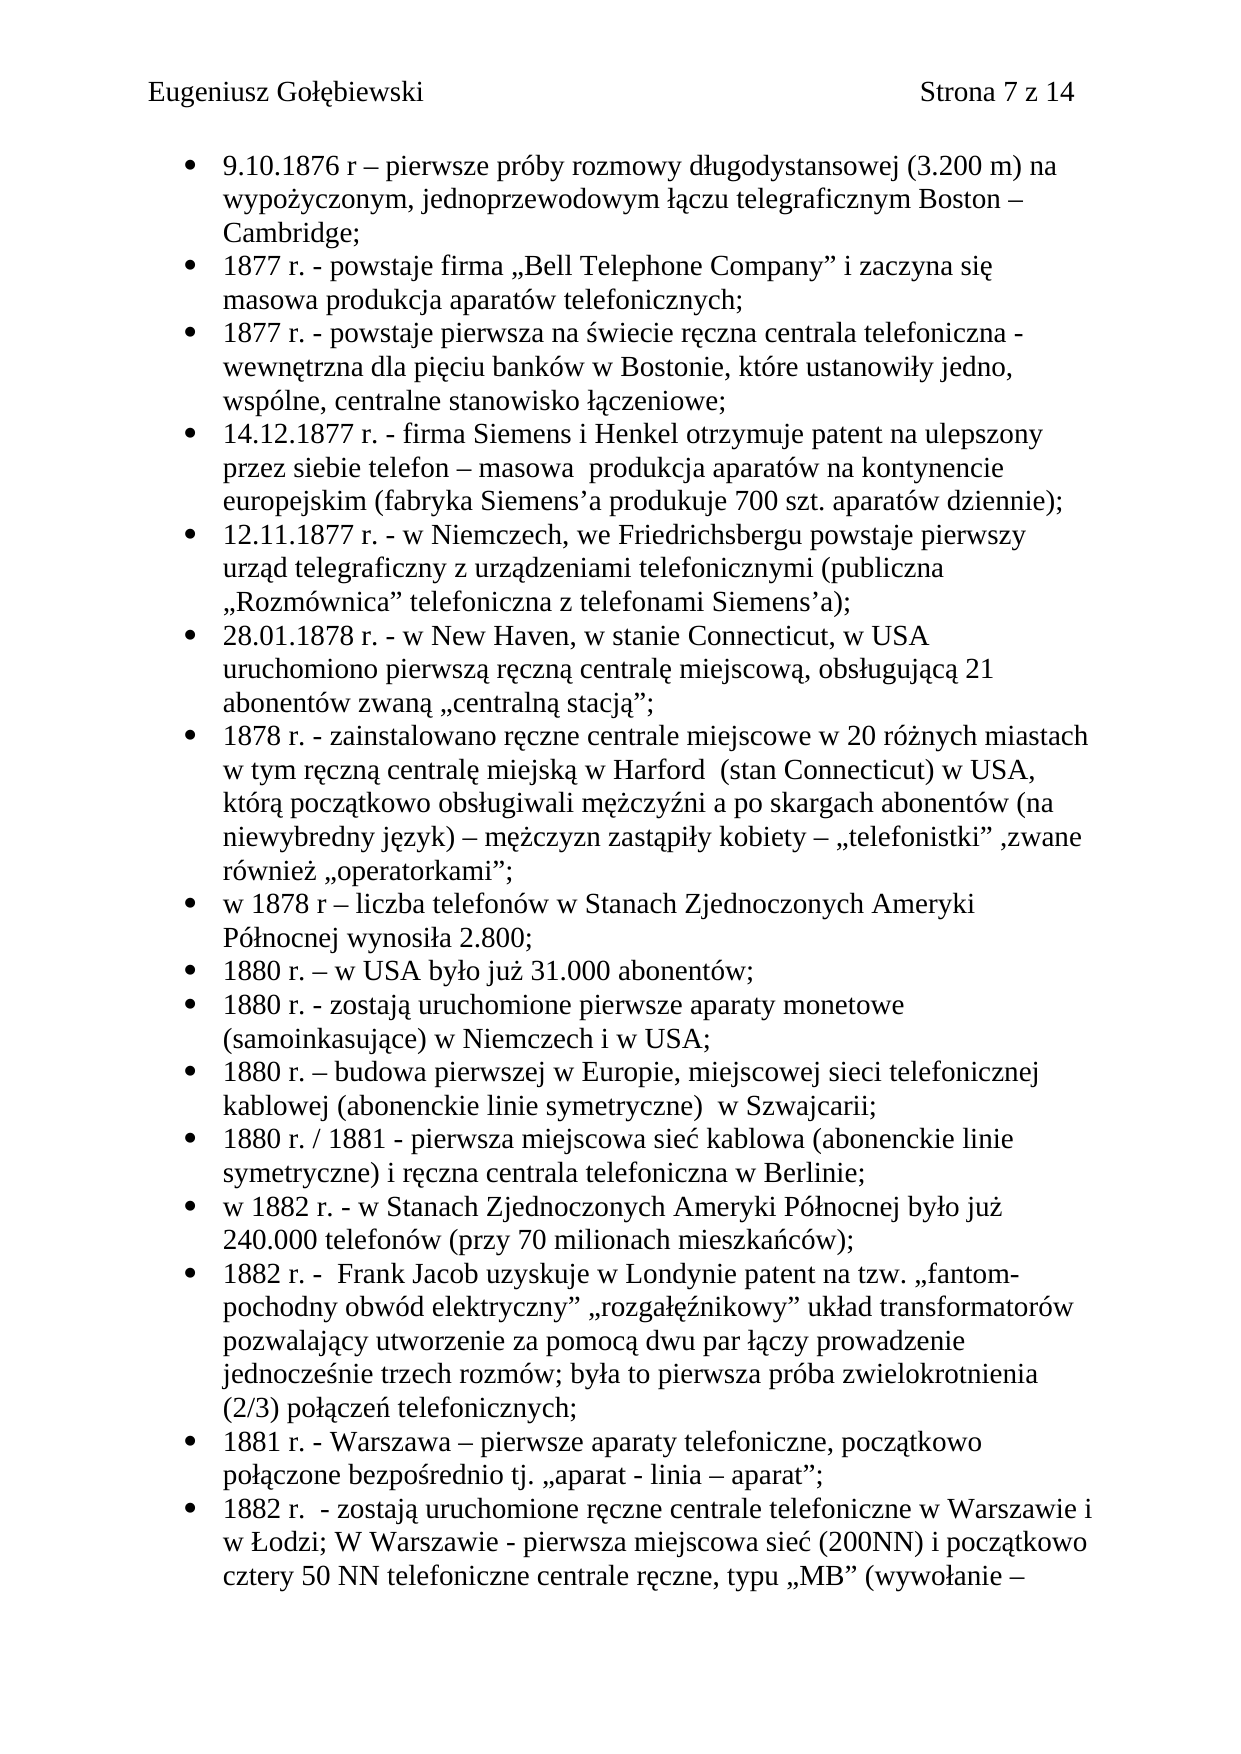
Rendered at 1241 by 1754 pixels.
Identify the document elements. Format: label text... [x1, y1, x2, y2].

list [185, 1491, 1093, 1592]
list 28.01.1878 r. - w New Haven, w stanie Connecticut, w USA uruchomiono pierwszą ręczną centralę miejscową, obsługującą 21 abonentów zwaną „centralną stacją”; [185, 618, 1093, 718]
list 1880 r. – w USA było już 31.000 abonentów; [185, 953, 1093, 987]
list 1878 r. - zainstalowano ręczne centrale miejscowe w 20 różnych miastach w tym ręczną centralę miejską w Harford (stan Connecticut) w USA, którą początkowo obsługiwali mężczyźni a po skargach abonentów (na niewybredny język) – mężczyzn zastąpiły kobiety – „telefonistki” ,zwane również „operatorkami”; [185, 718, 1093, 886]
list 1880 r. / 1881 - pierwsza miejscowa sieć kablowa (abonenckie linie symetryczne) i ręczna centrala telefoniczna w Berlinie; [185, 1121, 1093, 1189]
list 1880 r. – budowa pierwszej w Europie, miejscowej sieci telefonicznej kablowej (abonenckie linie symetryczne) w Szwajcarii; [185, 1054, 1093, 1121]
list 1877 r. - powstaje pierwsza na świecie ręczna centrala telefoniczna - wewnętrzna dla pięciu banków w Bostonie, które ustanowiły jedno, wspólne, centralne stanowisko łączeniowe; [185, 316, 1093, 416]
list 1880 r. - zostają uruchomione pierwsze aparaty monetowe (samoinkasujące) w Niemczech i w USA; [185, 987, 1093, 1054]
list 1882 r. - Frank Jacob uzyskuje w Londynie patent na tzw. „fantom-pochodny obwód elektryczny” „rozgałęźnikowy” układ transformatorów pozwalający utworzenie za pomocą dwu par łączy prowadzenie jednocześnie trzech rozmów; była to pierwsza próba zwielokrotnienia (2/3) połączeń telefonicznych; [185, 1256, 1093, 1424]
list w 1878 r – liczba telefonów w Stanach Zjednoczonych Ameryki Północnej wynosiła 2.800; [185, 886, 1093, 953]
list 14.12.1877 r. - firma Siemens i Henkel otrzymuje patent na ulepszony przez siebie telefon – masowa produkcja aparatów na kontynencie europejskim (fabryka Siemens’a produkuje 700 szt. aparatów dziennie); [185, 416, 1093, 517]
list w 1882 r. - w Stanach Zjednoczonych Ameryki Północnej było już 240.000 telefonów (przy 70 milionach mieszkańców); [185, 1189, 1093, 1256]
list 12.11.1877 r. - w Niemczech, we Friedrichsbergu powstaje pierwszy urząd telegraficzny z urządzeniami telefonicznymi (publiczna „Rozmównica” telefoniczna z telefonami Siemens’a); [185, 517, 1093, 618]
list 1877 r. - powstaje firma „Bell Telephone Company” i zaczyna się masowa produkcja aparatów telefonicznych; [185, 248, 1093, 316]
list 1881 r. - Warszawa – pierwsze aparaty telefoniczne, początkowo połączone bezpośrednio tj. „aparat - linia – aparat”; [185, 1424, 1093, 1491]
list 9.10.1876 r – pierwsze próby rozmowy długodystansowej () na wypożyczonym, jednoprzewodowym łączu telegraficznym Boston – Cambridge; [185, 148, 1093, 248]
